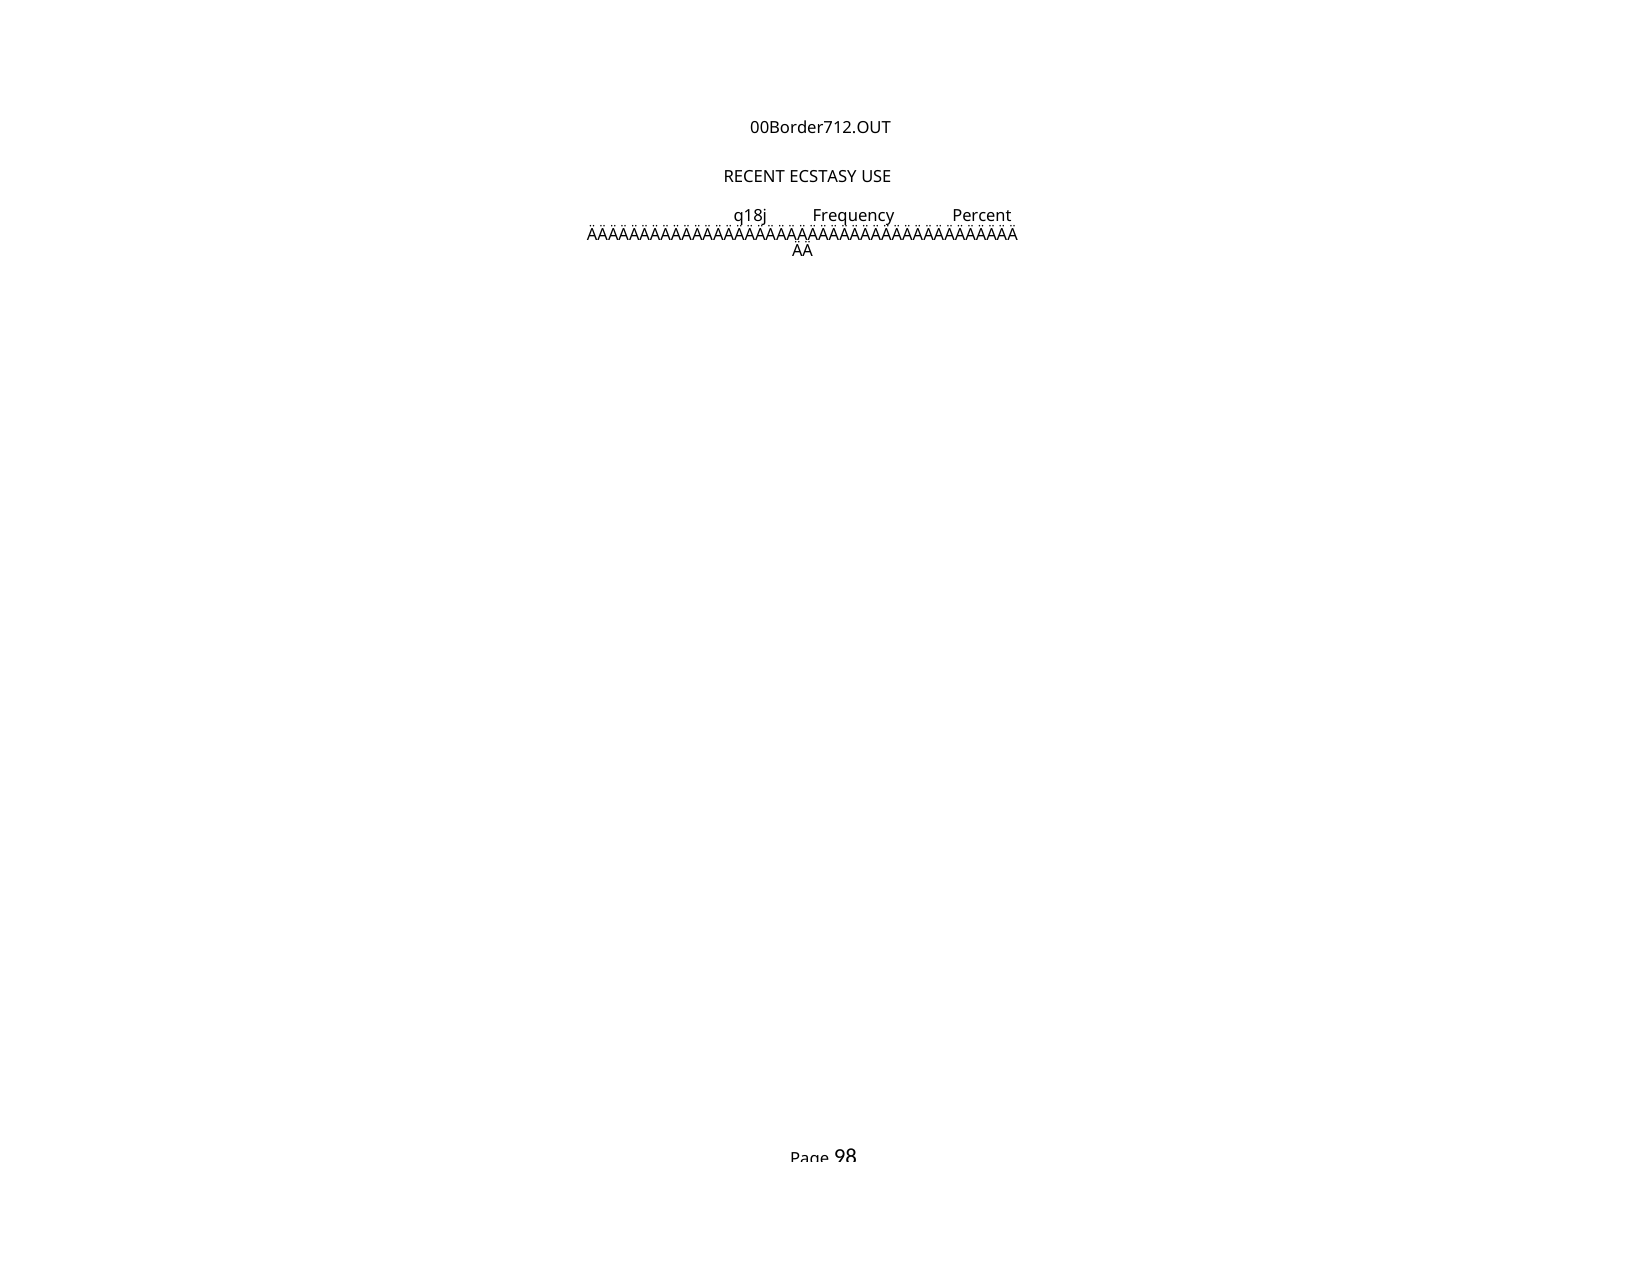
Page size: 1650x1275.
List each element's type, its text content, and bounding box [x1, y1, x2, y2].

text q18j Frequency Percent [723, 204, 1022, 227]
text RECENT ECSTASY USE [713, 165, 902, 187]
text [583, 227, 1022, 260]
